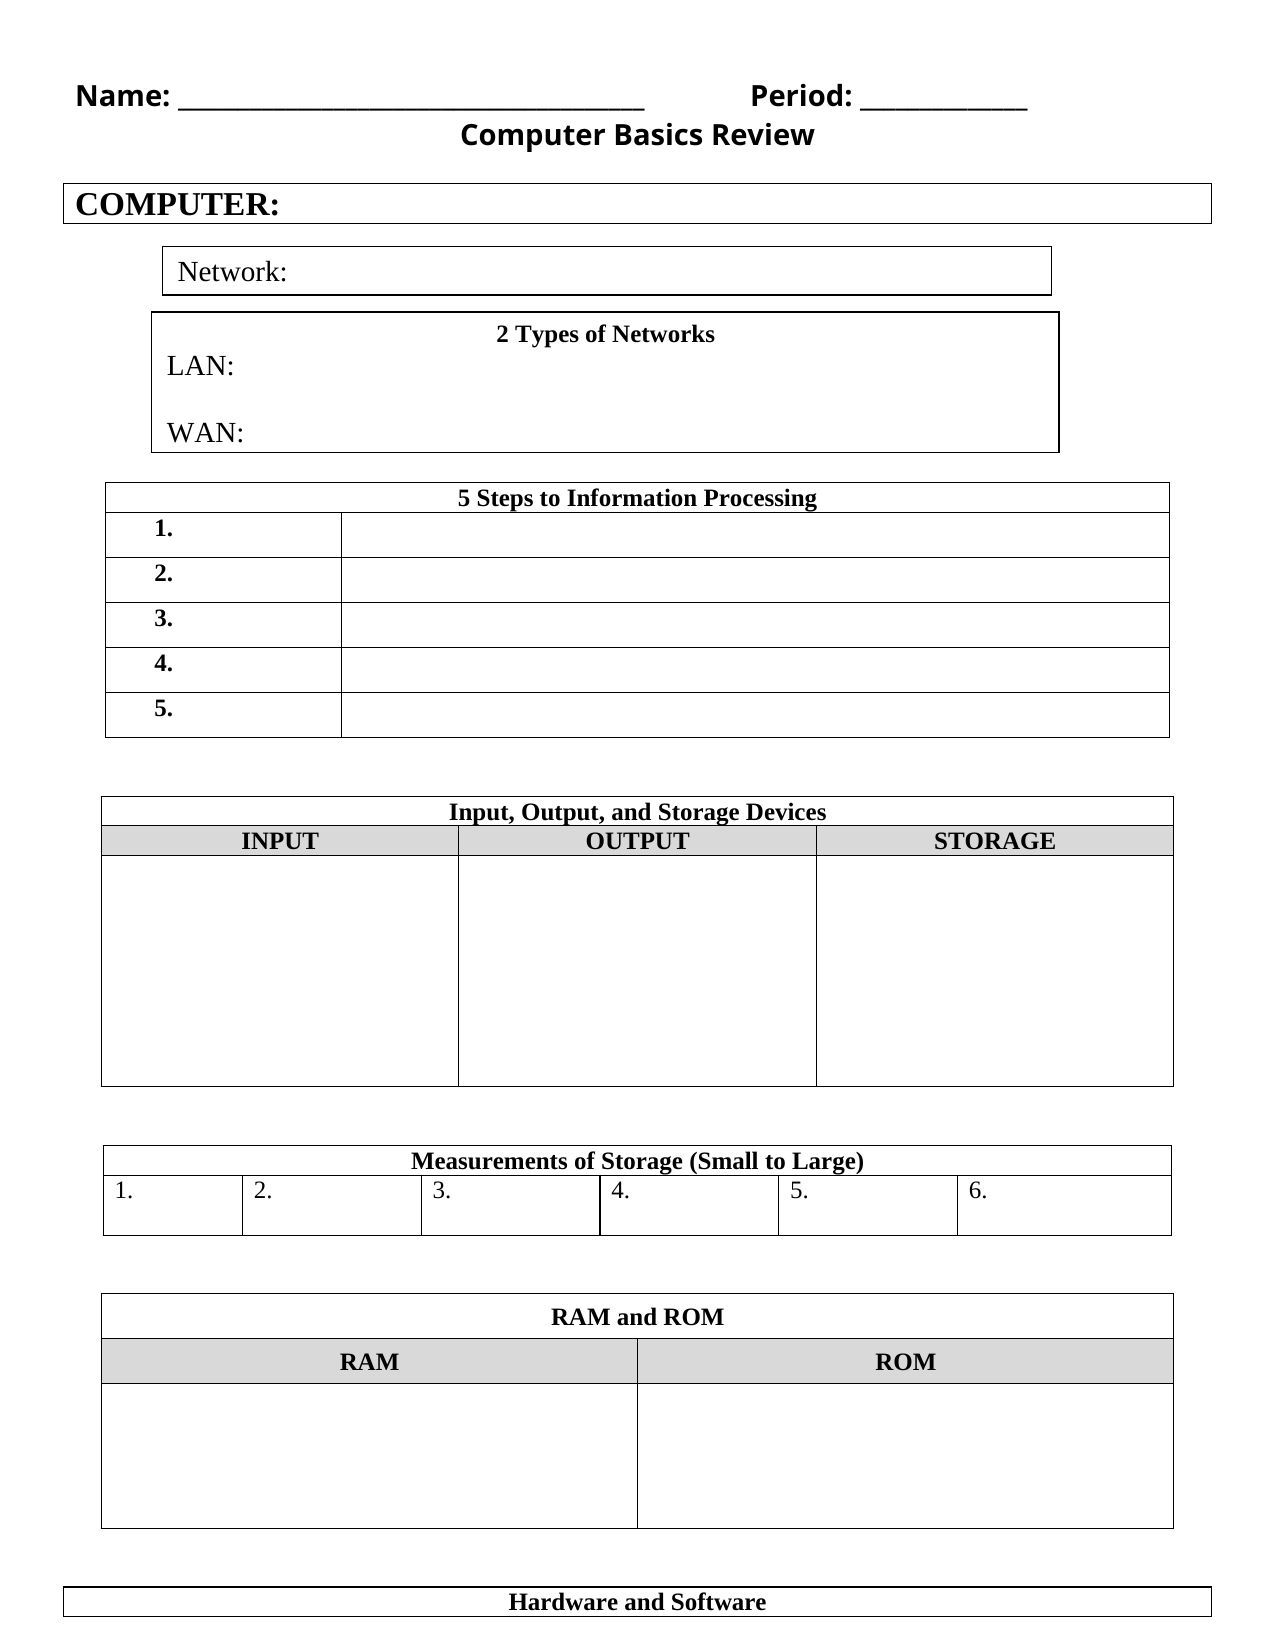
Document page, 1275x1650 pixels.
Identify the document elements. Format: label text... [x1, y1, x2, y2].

table_cell 3. [422, 1176, 599, 1234]
table_cell [102, 1384, 637, 1528]
table_header Measurements of Storage (Small to Large) [104, 1146, 1171, 1174]
table_cell [817, 856, 1173, 1086]
table_cell [342, 603, 1169, 647]
table_header COMPUTER: [64, 184, 1211, 222]
table_header RAM and ROM [102, 1294, 1173, 1338]
text Name: _______________________________________ Period: ______________ [75, 75, 1200, 115]
table_cell [106, 693, 341, 737]
table_cell 1. [104, 1176, 242, 1234]
table_cell 6. [958, 1176, 1171, 1234]
table_cell [106, 558, 341, 602]
table_cell [342, 558, 1169, 602]
table_cell [459, 856, 816, 1086]
table_header Input, Output, and Storage Devices [102, 797, 1173, 825]
table_cell [106, 648, 341, 692]
table_cell 2. [243, 1176, 421, 1234]
table_cell 5. [779, 1176, 957, 1234]
table_cell OUTPUT [459, 826, 816, 855]
table_cell INPUT [102, 826, 458, 855]
table_cell [102, 856, 458, 1086]
table_header 5 Steps to Information Processing [106, 483, 1169, 512]
table_cell 4. [601, 1176, 778, 1234]
table_cell ROM [638, 1339, 1173, 1383]
table_cell [342, 513, 1169, 557]
table_cell [638, 1384, 1173, 1528]
table_cell [106, 513, 341, 557]
table_cell [106, 603, 341, 647]
table_cell RAM [102, 1339, 637, 1383]
table_cell [342, 648, 1169, 692]
table_header Hardware and Software [64, 1588, 1211, 1616]
table_cell STORAGE [817, 826, 1173, 855]
text Computer Basics Review [75, 115, 1200, 154]
table_cell [342, 693, 1169, 737]
